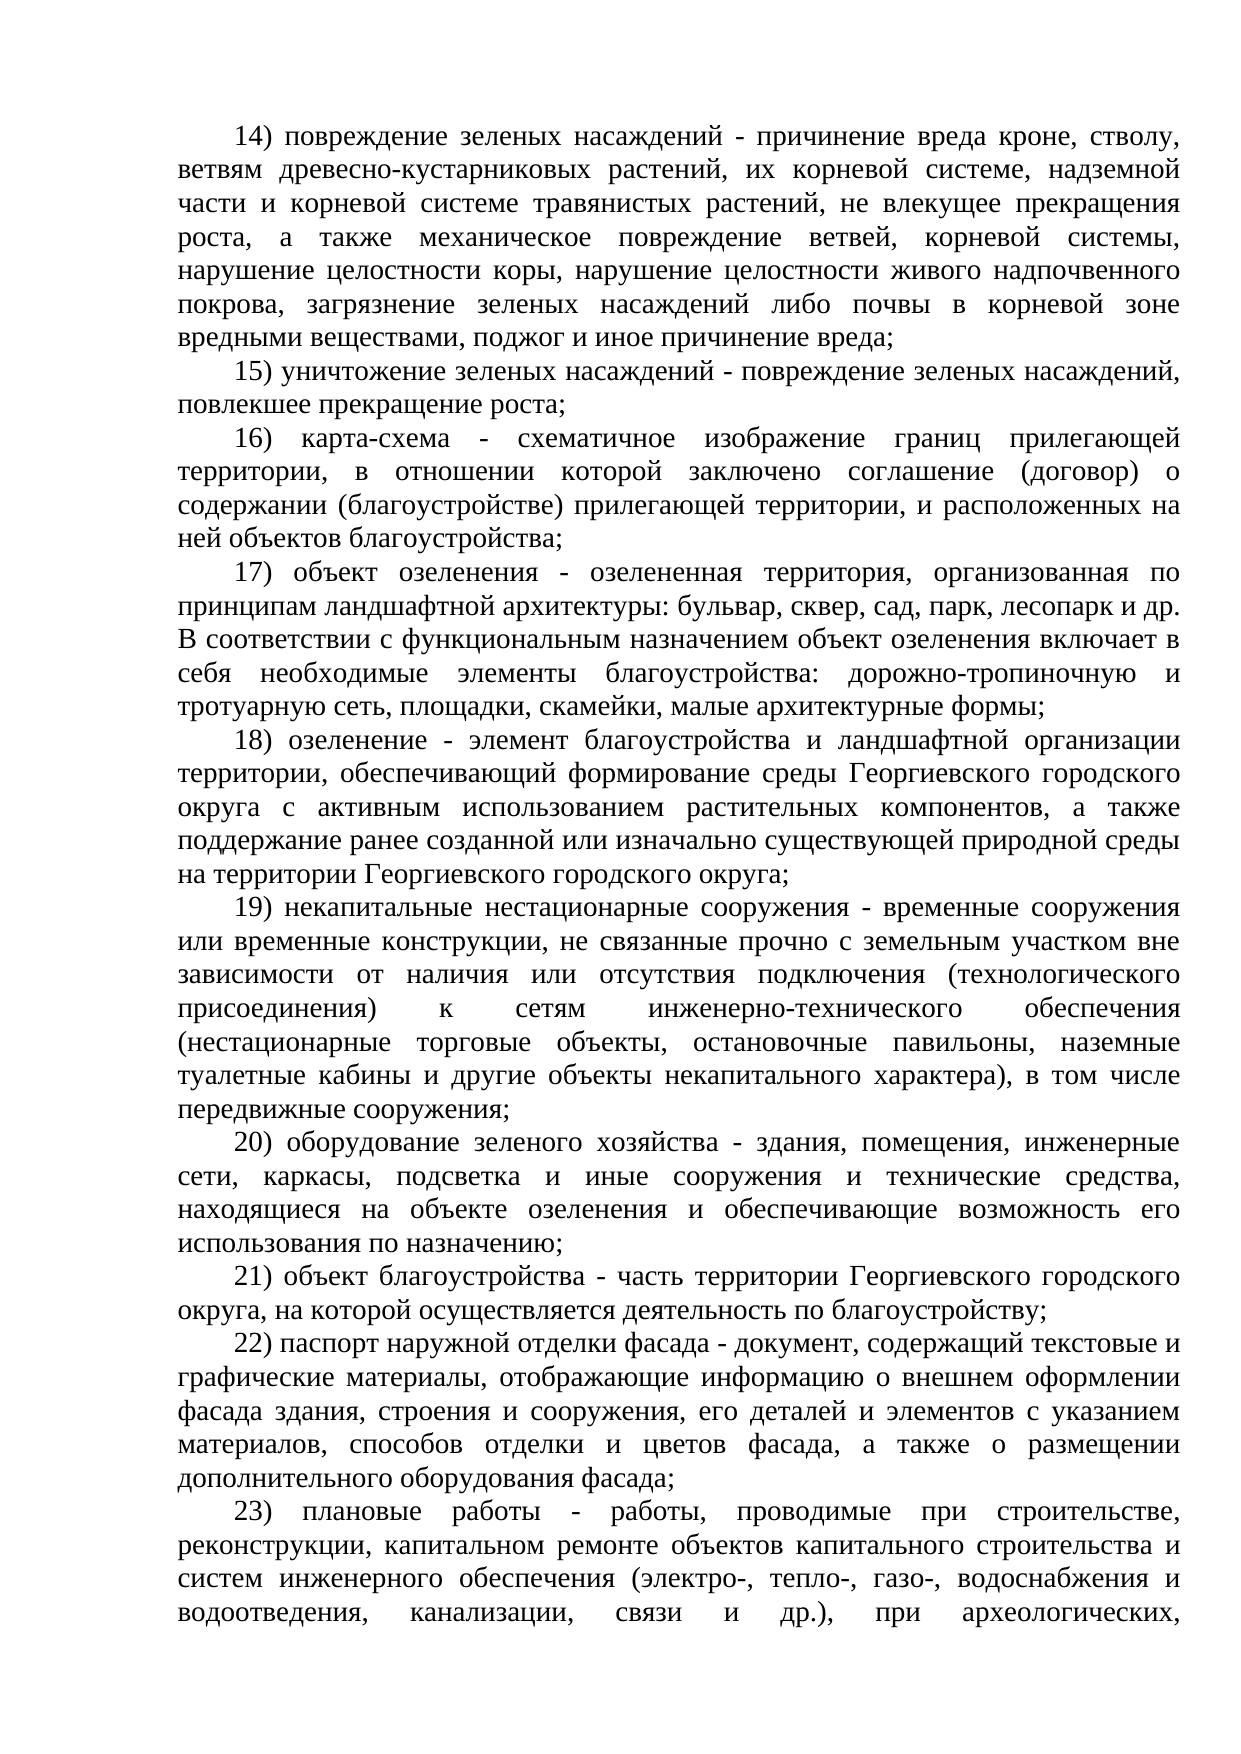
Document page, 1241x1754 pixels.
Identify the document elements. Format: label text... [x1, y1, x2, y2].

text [177, 1493, 1181, 1627]
text 21) объект благоустройства - часть территории Георгиевского городского округа, на которой осуществляется деятельность по благоустройству; [177, 1258, 1181, 1326]
text 22) паспорт наружной отделки фасада - документ, содержащий текстовые и графические материалы, отображающие информацию о внешнем оформлении фасада здания, строения и сооружения, его деталей и элементов с указанием материалов, способов отделки и цветов фасада, а также о размещении дополнительного оборудования фасада; [177, 1326, 1181, 1493]
text 16) карта-схема - схематичное изображение границ прилегающей территории, в отношении которой заключено соглашение (договор) о содержании (благоустройстве) прилегающей территории, и расположенных на ней объектов благоустройства; [177, 420, 1181, 554]
text 18) озеленение - элемент благоустройства и ландшафтной организации территории, обеспечивающий формирование среды Георгиевского городского округа с активным использованием растительных компонентов, а также поддержание ранее созданной или изначально существующей природной среды на территории Георгиевского городского округа; [177, 722, 1181, 889]
text 19) некапитальные нестационарные сооружения - временные сооружения или временные конструкции, не связанные прочно с земельным участком вне зависимости от наличия или отсутствия подключения (технологического присоединения) к сетям инженерно-технического обеспечения (нестационарные торговые объекты, остановочные павильоны, наземные туалетные кабины и другие объекты некапитального характера), в том числе передвижные сооружения; [177, 889, 1181, 1124]
text 15) уничтожение зеленых насаждений - повреждение зеленых насаждений, повлекшее прекращение роста; [177, 353, 1181, 420]
text 20) оборудование зеленого хозяйства - здания, помещения, инженерные сети, каркасы, подсветка и иные сооружения и технические средства, находящиеся на объекте озеленения и обеспечивающие возможность его использования по назначению; [177, 1124, 1181, 1258]
text 14) повреждение зеленых насаждений - причинение вреда кроне, стволу, ветвям древесно-кустарниковых растений, их корневой системе, надземной части и корневой системе травянистых растений, не влекущее прекращения роста, а также механическое повреждение ветвей, корневой системы, нарушение целостности коры, нарушение целостности живого надпочвенного покрова, загрязнение зеленых насаждений либо почвы в корневой зоне вредными веществами, поджог и иное причинение вреда; [177, 118, 1181, 353]
text 17) объект озеленения - озелененная территория, организованная по принципам ландшафтной архитектуры: бульвар, сквер, сад, парк, лесопарк и др. В соответствии с функциональным назначением объект озеленения включает в себя необходимые элементы благоустройства: дорожно-тропиночную и тротуарную сеть, площадки, скамейки, малые архитектурные формы; [177, 554, 1181, 722]
